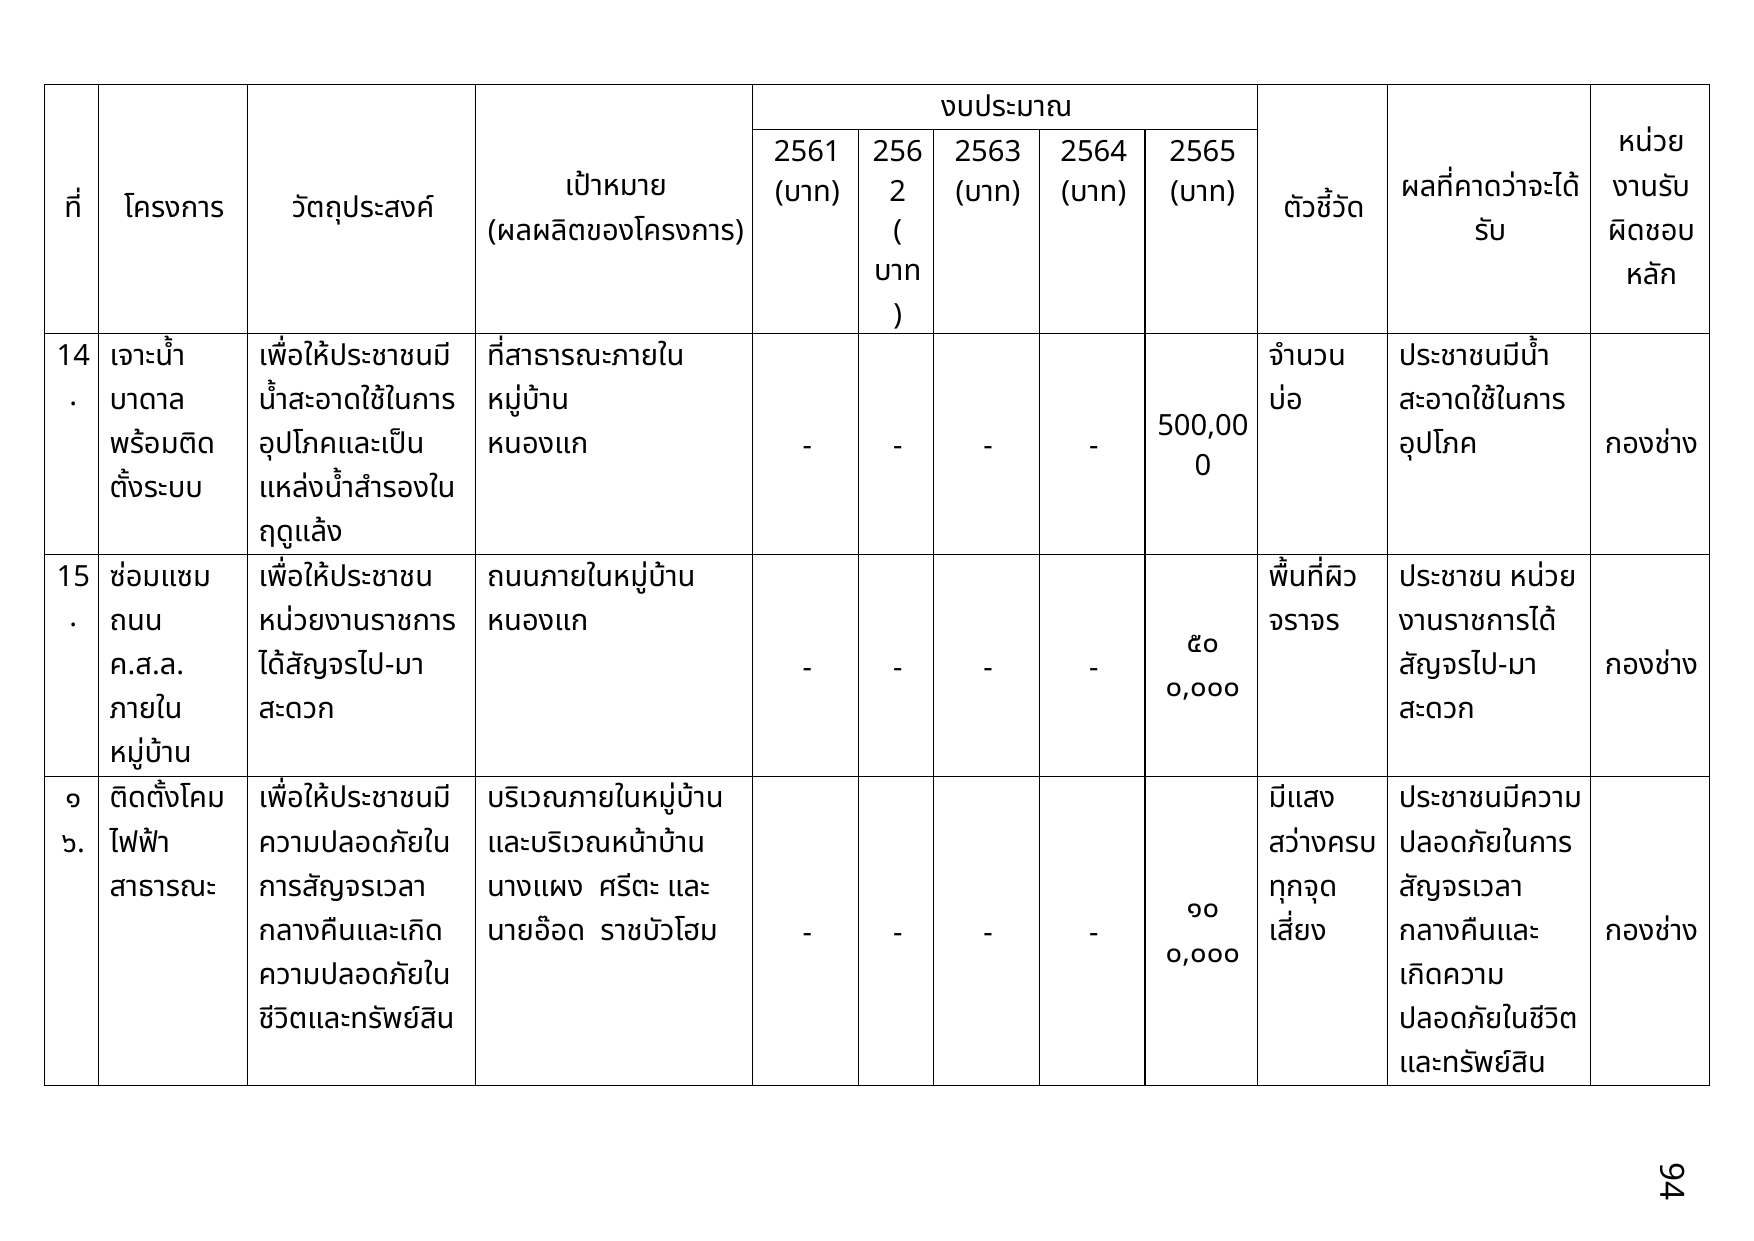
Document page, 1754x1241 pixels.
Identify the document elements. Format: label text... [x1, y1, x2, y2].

table_header เป้าหมาย (ผลผลิตของโครงการ) [476, 85, 752, 333]
table_cell ซ่อมแซมถนน ค.ส.ล. ภายในหมู่บ้าน [99, 555, 247, 776]
table_cell จำนวนบ่อ [1258, 334, 1387, 554]
table_cell เจาะน้ำบาดาลพร้อมติดตั้งระบบ [99, 334, 247, 554]
table_header งบประมาณ [753, 85, 1257, 129]
table_cell - [753, 777, 858, 1085]
table_cell พื้นที่ผิวจราจร [1258, 555, 1387, 776]
table_header โครงการ [99, 85, 247, 333]
table_cell - [859, 555, 933, 776]
table_cell 2564 (บาท) [1040, 130, 1144, 333]
table_cell ถนนภายในหมู่บ้านหนองแก [476, 555, 752, 776]
table_cell - [859, 777, 933, 1085]
table_cell - [753, 555, 858, 776]
table_cell เพื่อให้ประชาชน หน่วยงานราชการได้สัญจรไป-มาสะดวก [248, 555, 475, 776]
table_cell - [934, 334, 1039, 554]
table_cell ประชาชนมีน้ำสะอาดใช้ในการอุปโภค [1388, 334, 1590, 554]
table_cell - [859, 334, 933, 554]
table_cell ติดตั้งโคมไฟฟ้าสาธารณะ [99, 777, 247, 1085]
table_cell - [1040, 334, 1144, 554]
table_header วัตถุประสงค์ [248, 85, 475, 333]
table_cell 15. [45, 555, 98, 776]
table_cell 2561 (บาท) [753, 130, 858, 333]
table_cell เพื่อให้ประชาชนมีน้ำสะอาดใช้ในการอุปโภคและเป็นแหล่งน้ำสำรองในฤดูแล้ง [248, 334, 475, 554]
table_cell กองช่าง [1591, 555, 1709, 776]
table_cell ประชาชนมีความปลอดภัยในการสัญจรเวลากลางคืนและเกิดความปลอดภัยในชีวิตและทรัพย์สิน [1388, 777, 1590, 1085]
table_cell 2562 (บาท) [859, 130, 933, 333]
table_cell ๕๐๐,๐๐๐ [1146, 555, 1257, 776]
table_cell - [1040, 555, 1144, 776]
table_header หน่วยงานรับผิดชอบหลัก [1591, 85, 1709, 333]
table_header ตัวชี้วัด [1258, 85, 1387, 333]
table_cell กองช่าง [1591, 334, 1709, 554]
table_cell 2563 (บาท) [934, 130, 1039, 333]
table_cell 2565 (บาท) [1146, 130, 1257, 333]
table_cell 500,000 [1146, 334, 1257, 554]
table_cell ๑๐๐,๐๐๐ [1146, 777, 1257, 1085]
table_cell ประชาชน หน่วยงานราชการได้สัญจรไป-มาสะดวก [1388, 555, 1590, 776]
table_cell เพื่อให้ประชาชนมีความปลอดภัยในการสัญจรเวลากลางคืนและเกิดความปลอดภัยในชีวิตและทรัพย์สิน [248, 777, 475, 1085]
table_cell - [753, 334, 858, 554]
table_cell - [934, 555, 1039, 776]
table_cell ที่สาธารณะภายในหมู่บ้าน หนองแก [476, 334, 752, 554]
table_cell มีแสงสว่างครบทุกจุดเสี่ยง [1258, 777, 1387, 1085]
table_cell กองช่าง [1591, 777, 1709, 1085]
table_header ผลที่คาดว่าจะได้รับ [1388, 85, 1590, 333]
table_cell 14. [45, 334, 98, 554]
table_cell - [1040, 777, 1144, 1085]
table_header ที่ [45, 85, 98, 333]
table_cell - [934, 777, 1039, 1085]
table_cell ๑๖. [45, 777, 98, 1085]
table_cell บริเวณภายในหมู่บ้านและบริเวณหน้าบ้านนางแผง ศรีตะ และนายอ๊อด ราชบัวโฮม [476, 777, 752, 1085]
